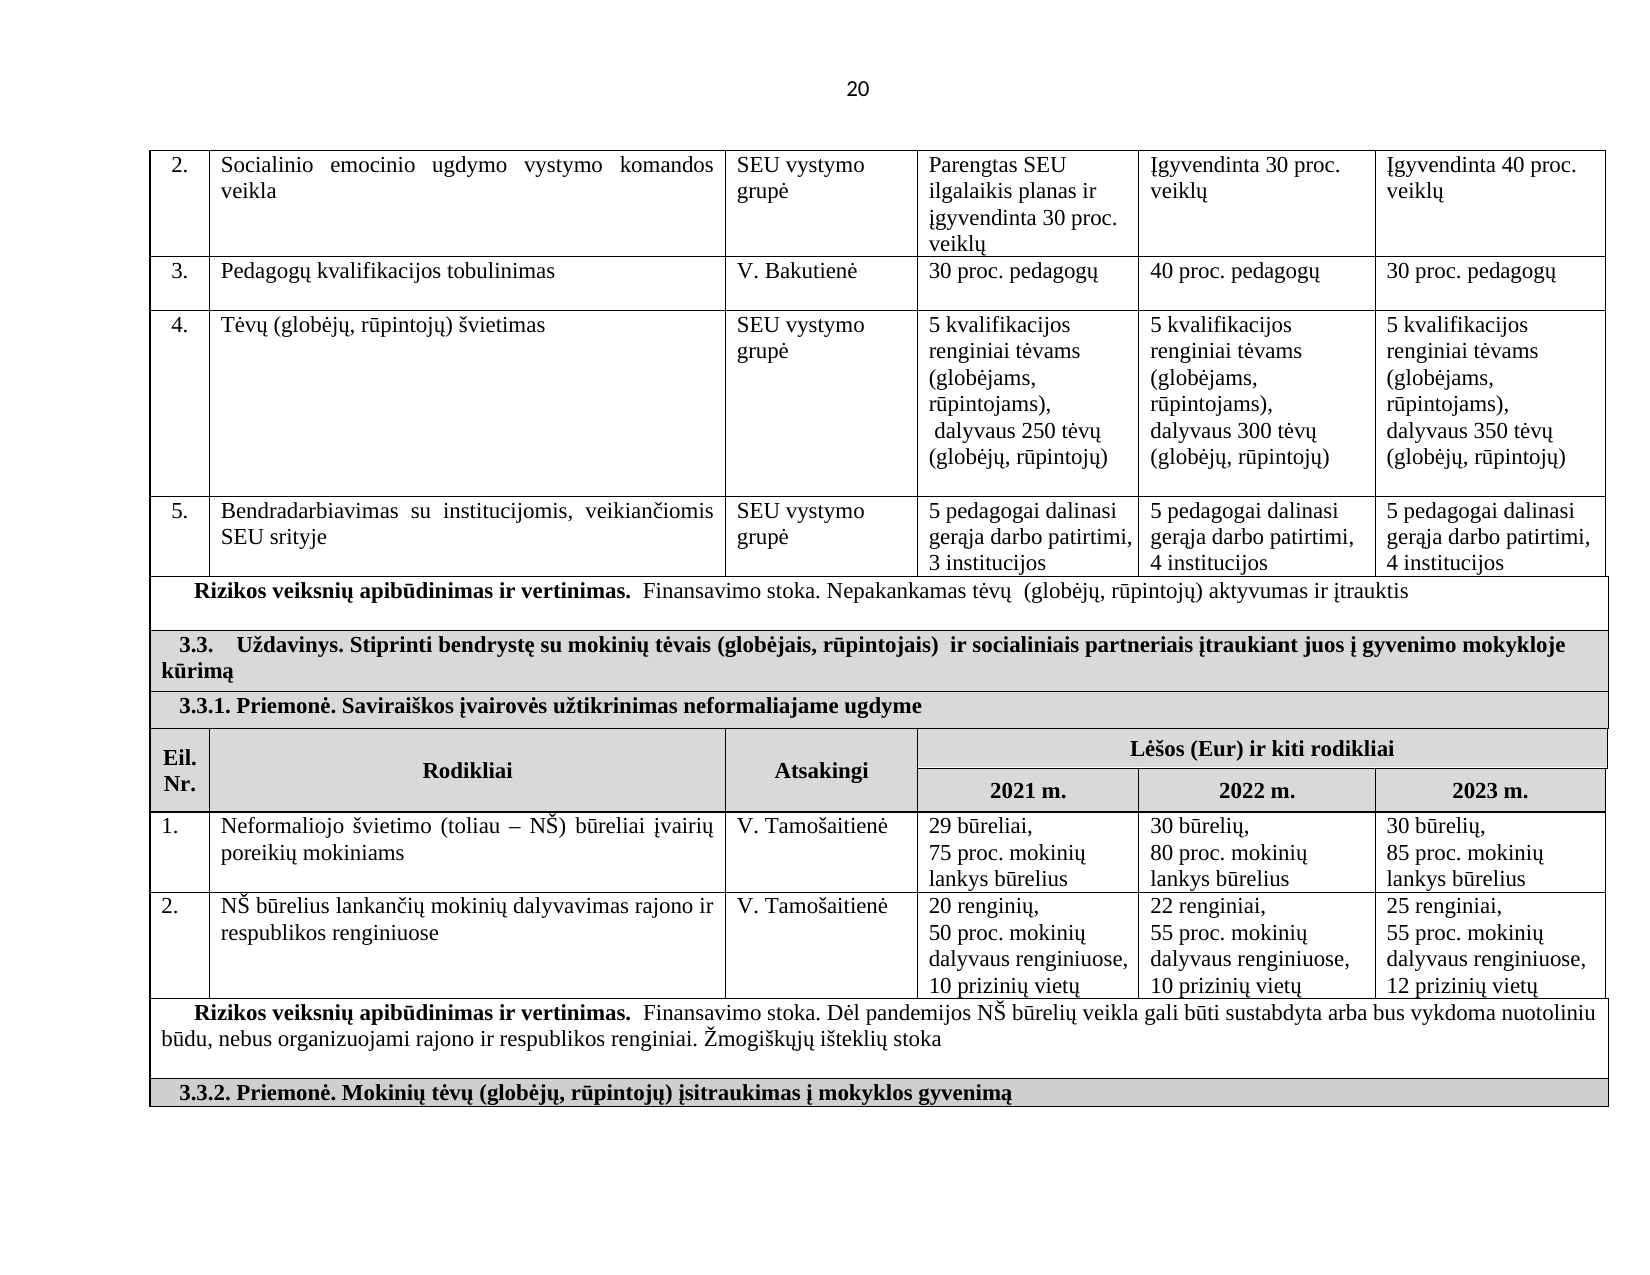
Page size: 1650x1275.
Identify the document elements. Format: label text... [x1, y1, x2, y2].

table_cell V. Tamošaitienė [726, 813, 917, 892]
table_cell 30 proc. pedagogų [1376, 257, 1605, 310]
table_cell NŠ būrelius lankančių mokinių dalyvavimas rajono ir respublikos renginiuose [210, 893, 725, 998]
table_cell 5 pedagogai dalinasi gerąja darbo patirtimi, 4 institucijos [1376, 497, 1605, 576]
table_cell 22 renginiai, 55 proc. mokinių dalyvaus renginiuose, 10 prizinių vietų [1139, 893, 1375, 998]
table_cell Lėšos (Eur) ir kiti rodikliai [918, 729, 1607, 767]
table_cell 30 būrelių, 80 proc. mokinių lankys būrelius [1139, 813, 1375, 892]
table_cell Parengtas SEU ilgalaikis planas ir įgyvendinta 30 proc. veiklų [918, 151, 1138, 256]
table_cell 2021 m. [918, 769, 1138, 811]
table_cell 2023 m. [1376, 769, 1605, 811]
table_cell 4. [151, 311, 209, 496]
table_cell Įgyvendinta 40 proc. veiklų [1376, 151, 1605, 256]
table_cell Neformaliojo švietimo (toliau – NŠ) būreliai įvairių poreikių mokiniams [210, 813, 725, 892]
table_cell SEU vystymo grupė [726, 497, 917, 576]
table_cell V. Bakutienė [726, 257, 917, 310]
table_cell Rodikliai [210, 729, 725, 811]
table_cell V. Tamošaitienė [726, 893, 917, 998]
table_cell SEU vystymo grupė [726, 151, 917, 256]
table_cell 1. [151, 813, 209, 892]
table_cell Priemonė. Saviraiškos įvairovės užtikrinimas neformaliajame ugdyme [151, 692, 1608, 728]
table_cell Socialinio emocinio ugdymo vystymo komandos veikla [210, 151, 725, 256]
table_cell 2022 m. [1139, 769, 1375, 811]
table_cell 5 kvalifikacijos renginiai tėvams (globėjams, rūpintojams), dalyvaus 350 tėvų (globėjų, rūpintojų) [1376, 311, 1605, 496]
table_cell 5 pedagogai dalinasi gerąja darbo patirtimi, 3 institucijos [918, 497, 1138, 576]
table_cell 20 renginių, 50 proc. mokinių dalyvaus renginiuose, 10 prizinių vietų [918, 893, 1138, 998]
table_cell Tėvų (globėjų, rūpintojų) švietimas [210, 311, 725, 496]
table_cell 3. [151, 257, 209, 310]
table_cell 5 kvalifikacijos renginiai tėvams (globėjams, rūpintojams), dalyvaus 250 tėvų (globėjų, rūpintojų) [918, 311, 1138, 496]
table_cell 30 proc. pedagogų [918, 257, 1138, 310]
table_cell 30 būrelių, 85 proc. mokinių lankys būrelius [1376, 813, 1605, 892]
table_cell Pedagogų kvalifikacijos tobulinimas [210, 257, 725, 310]
table_cell Bendradarbiavimas su institucijomis, veikiančiomis SEU srityje [210, 497, 725, 576]
table_cell 29 būreliai, 75 proc. mokinių lankys būrelius [918, 813, 1138, 892]
table_cell 5 kvalifikacijos renginiai tėvams (globėjams, rūpintojams), dalyvaus 300 tėvų (globėjų, rūpintojų) [1139, 311, 1375, 496]
table_cell 2. [151, 893, 209, 998]
table_cell 40 proc. pedagogų [1139, 257, 1375, 310]
table_cell 2. [151, 151, 209, 256]
table_cell Eil. Nr. [151, 729, 209, 811]
table_cell Rizikos veiksnių apibūdinimas ir vertinimas. Finansavimo stoka. Dėl pandemijos NŠ būrelių veikla gali būti sustabdyta arba bus vykdoma nuotoliniu būdu, nebus organizuojami rajono ir respublikos renginiai. Žmogiškųjų išteklių stoka [151, 999, 1608, 1078]
table_cell Uždavinys. Stiprinti bendrystę su mokinių tėvais (globėjais, rūpintojais) ir socialiniais partneriais įtraukiant juos į gyvenimo mokykloje kūrimą [151, 631, 1608, 691]
table_cell Rizikos veiksnių apibūdinimas ir vertinimas. Finansavimo stoka. Nepakankamas tėvų (globėjų, rūpintojų) aktyvumas ir įtrauktis [151, 577, 1608, 629]
table_cell 5 pedagogai dalinasi gerąja darbo patirtimi, 4 institucijos [1139, 497, 1375, 576]
table_cell SEU vystymo grupė [726, 311, 917, 496]
table_cell Atsakingi [726, 729, 917, 811]
table_cell 25 renginiai, 55 proc. mokinių dalyvaus renginiuose, 12 prizinių vietų [1376, 893, 1605, 998]
table_cell Priemonė. Mokinių tėvų (globėjų, rūpintojų) įsitraukimas į mokyklos gyvenimą [151, 1079, 1608, 1106]
table_cell Įgyvendinta 30 proc. veiklų [1139, 151, 1375, 256]
table_cell 5. [151, 497, 209, 576]
